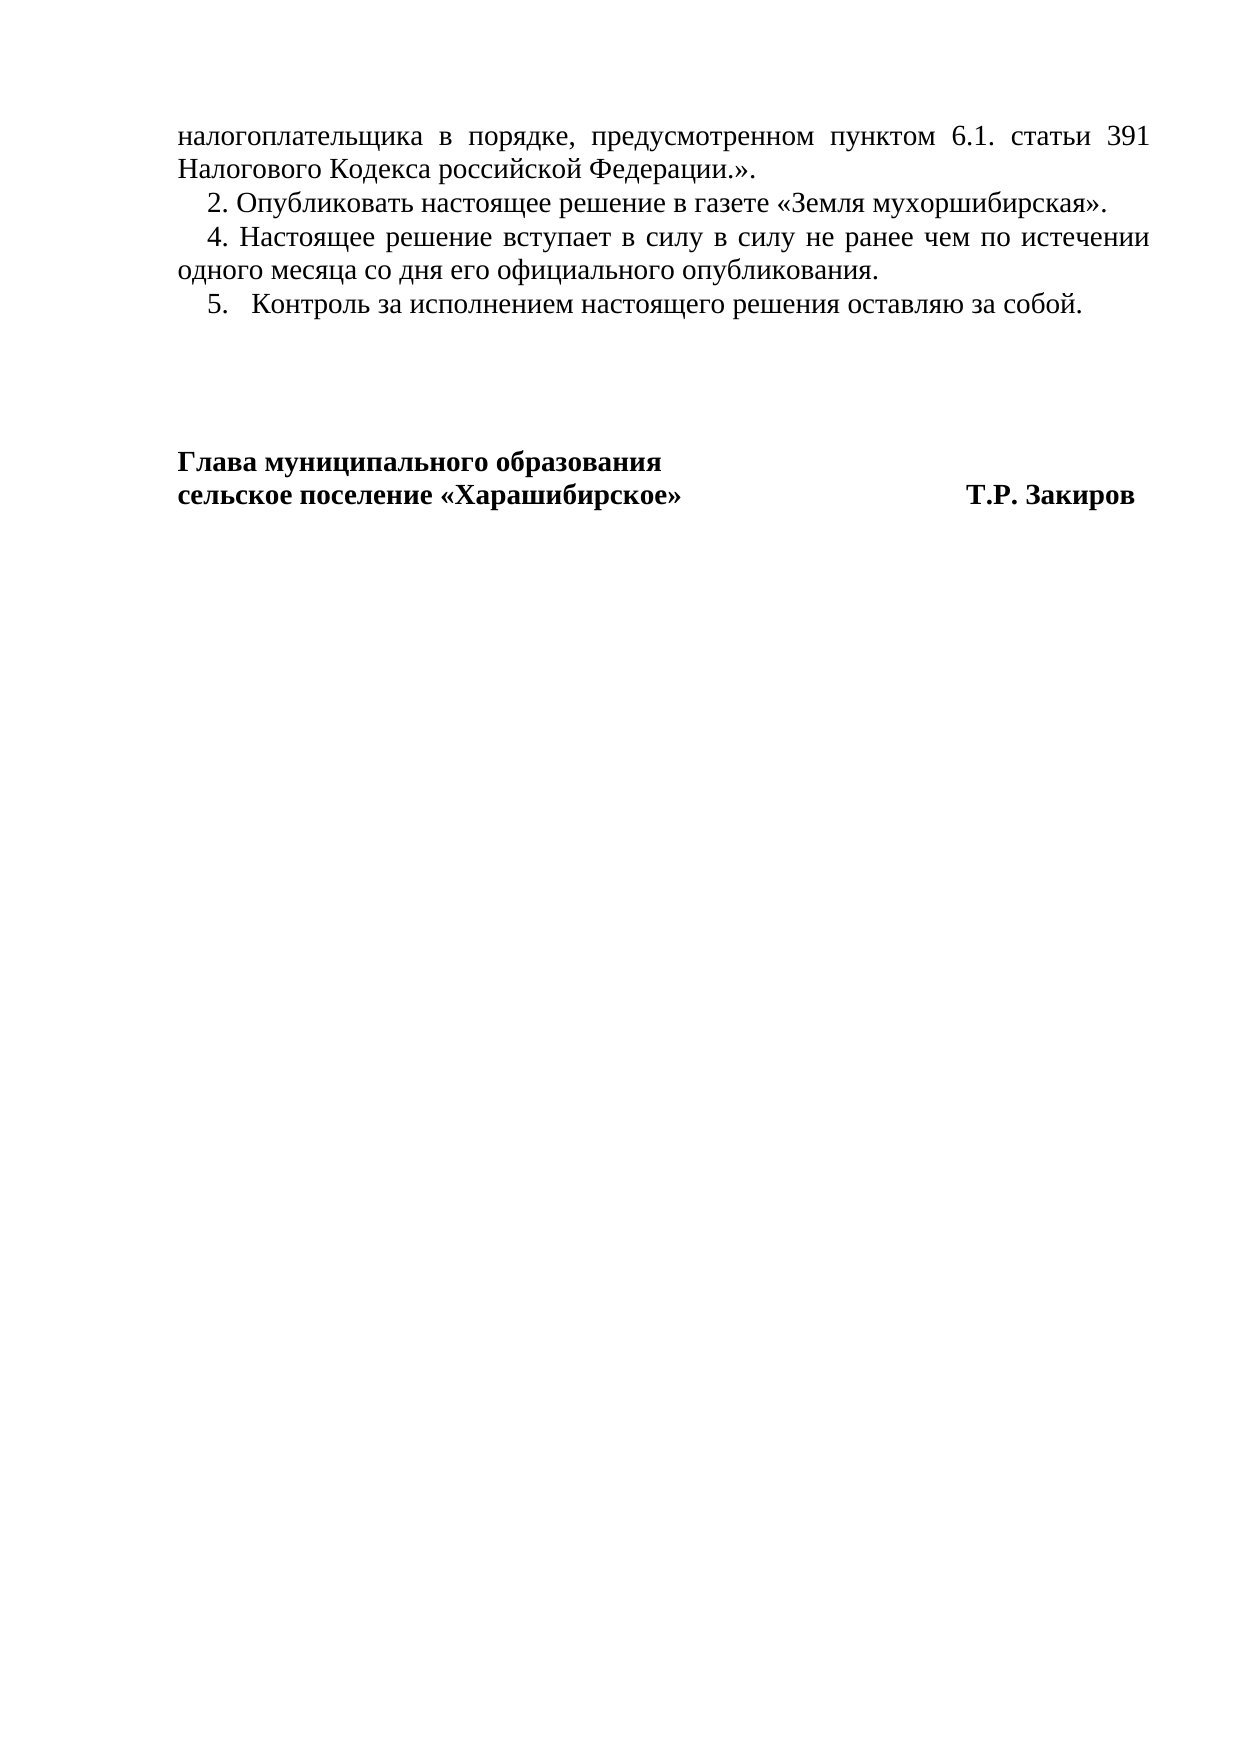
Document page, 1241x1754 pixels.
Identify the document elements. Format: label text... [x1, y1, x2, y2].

text сельское поселение «Харашибирское» Т.Р. Закиров [177, 477, 1152, 511]
text 2. Опубликовать настоящее решение в газете «Земля мухоршибирская». [177, 185, 1152, 219]
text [177, 118, 1152, 185]
text 5. Контроль за исполнением настоящего решения оставляю за собой. [177, 286, 1152, 319]
text Глава муниципального образования [177, 444, 1152, 477]
text 4. Настоящее решение вступает в силу в силу не ранее чем по истечении одного месяца со дня его официального опубликования. [177, 219, 1152, 286]
